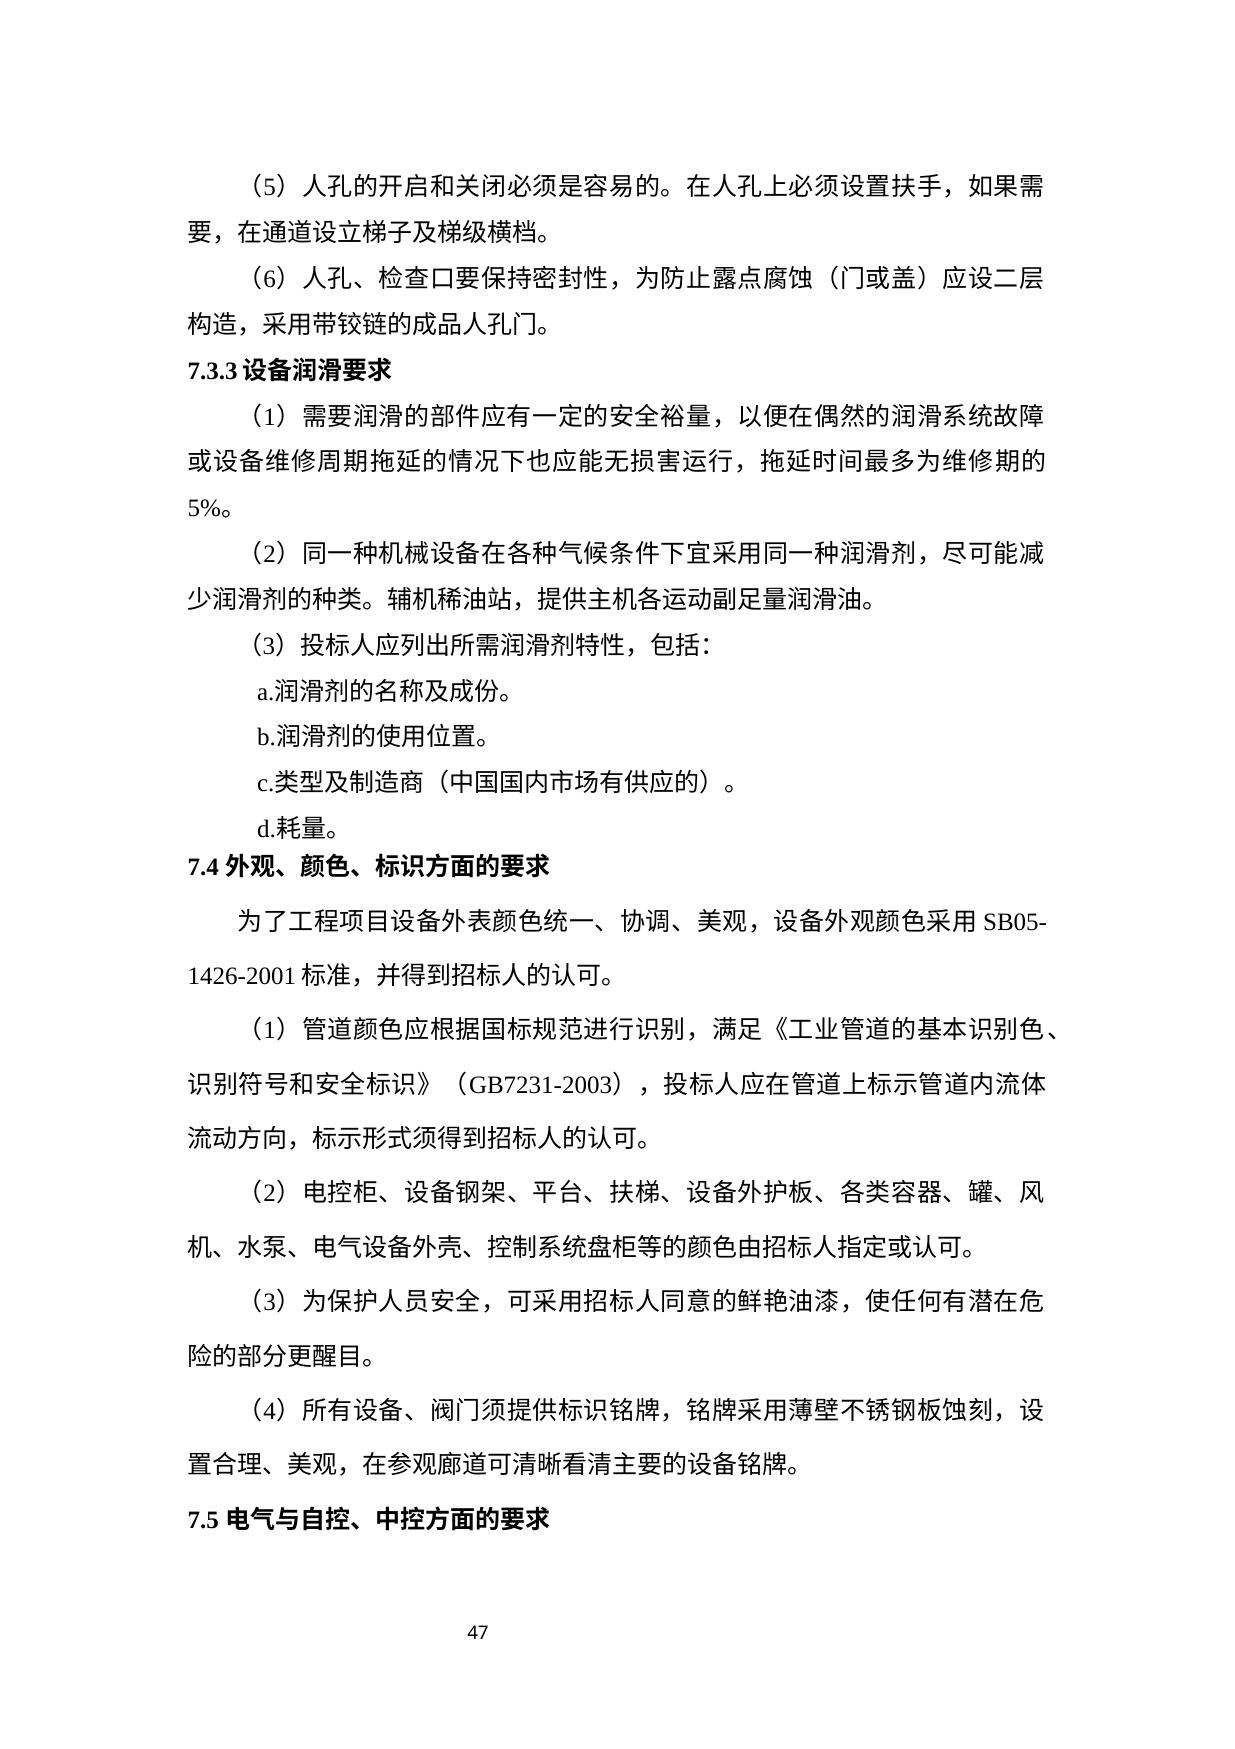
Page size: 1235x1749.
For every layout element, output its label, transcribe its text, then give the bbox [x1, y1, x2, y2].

text （4）所有设备、阀门须提供标识铭牌，铭牌采用薄壁不锈钢板蚀刻，设置合理、美观，在参观廊道可清晰看清主要的设备铭牌。 [187, 1390, 1047, 1481]
text c.类型及制造商（中国国内市场有供应的）。 [187, 755, 1047, 801]
text （3）为保护人员安全，可采用招标人同意的鲜艳油漆，使任何有潜在危险的部分更醒目。 [187, 1282, 1047, 1372]
text b.润滑剂的使用位置。 [187, 709, 1047, 755]
text （5）人孔的开启和关闭必须是容易的。在人孔上必须设置扶手，如果需要，在通道设立梯子及梯级横档。 [187, 159, 1047, 251]
text （1）管道颜色应根据国标规范进行识别，满足《工业管道的基本识别色、识别符号和安全标识》（GB7231-2003），投标人应在管道上标示管道内流体流动方向，标示形式须得到招标人的认可。 [187, 1010, 1047, 1155]
text 7.4 外观、颜色、标识方面的要求 [187, 847, 1047, 883]
list 7.5 电气与自控、中控方面的要求 [187, 1499, 1047, 1535]
text （2）电控柜、设备钢架、平台、扶梯、设备外护板、各类容器、罐、风机、水泵、电气设备外壳、控制系统盘柜等的颜色由招标人指定或认可。 [187, 1173, 1047, 1263]
text （3）投标人应列出所需润滑剂特性，包括： [187, 617, 1047, 663]
text （1）需要润滑的部件应有一定的安全裕量，以便在偶然的润滑系统故障或设备维修周期拖延的情况下也应能无损害运行，拖延时间最多为维修期的5%。 [187, 388, 1047, 526]
text a.润滑剂的名称及成份。 [187, 663, 1047, 709]
text d.耗量。 [187, 801, 1047, 847]
text （2）同一种机械设备在各种气候条件下宜采用同一种润滑剂，尽可能减少润滑剂的种类。辅机稀油站，提供主机各运动副足量润滑油。 [187, 526, 1047, 617]
text （6）人孔、检查口要保持密封性，为防止露点腐蚀（门或盖）应设二层构造，采用带铰链的成品人孔门。 [187, 251, 1047, 342]
text 7.3.3设备润滑要求 [187, 342, 1047, 388]
text 为了工程项目设备外表颜色统一、协调、美观，设备外观颜色采用SB05-1426-2001标准，并得到招标人的认可。 [187, 901, 1047, 992]
